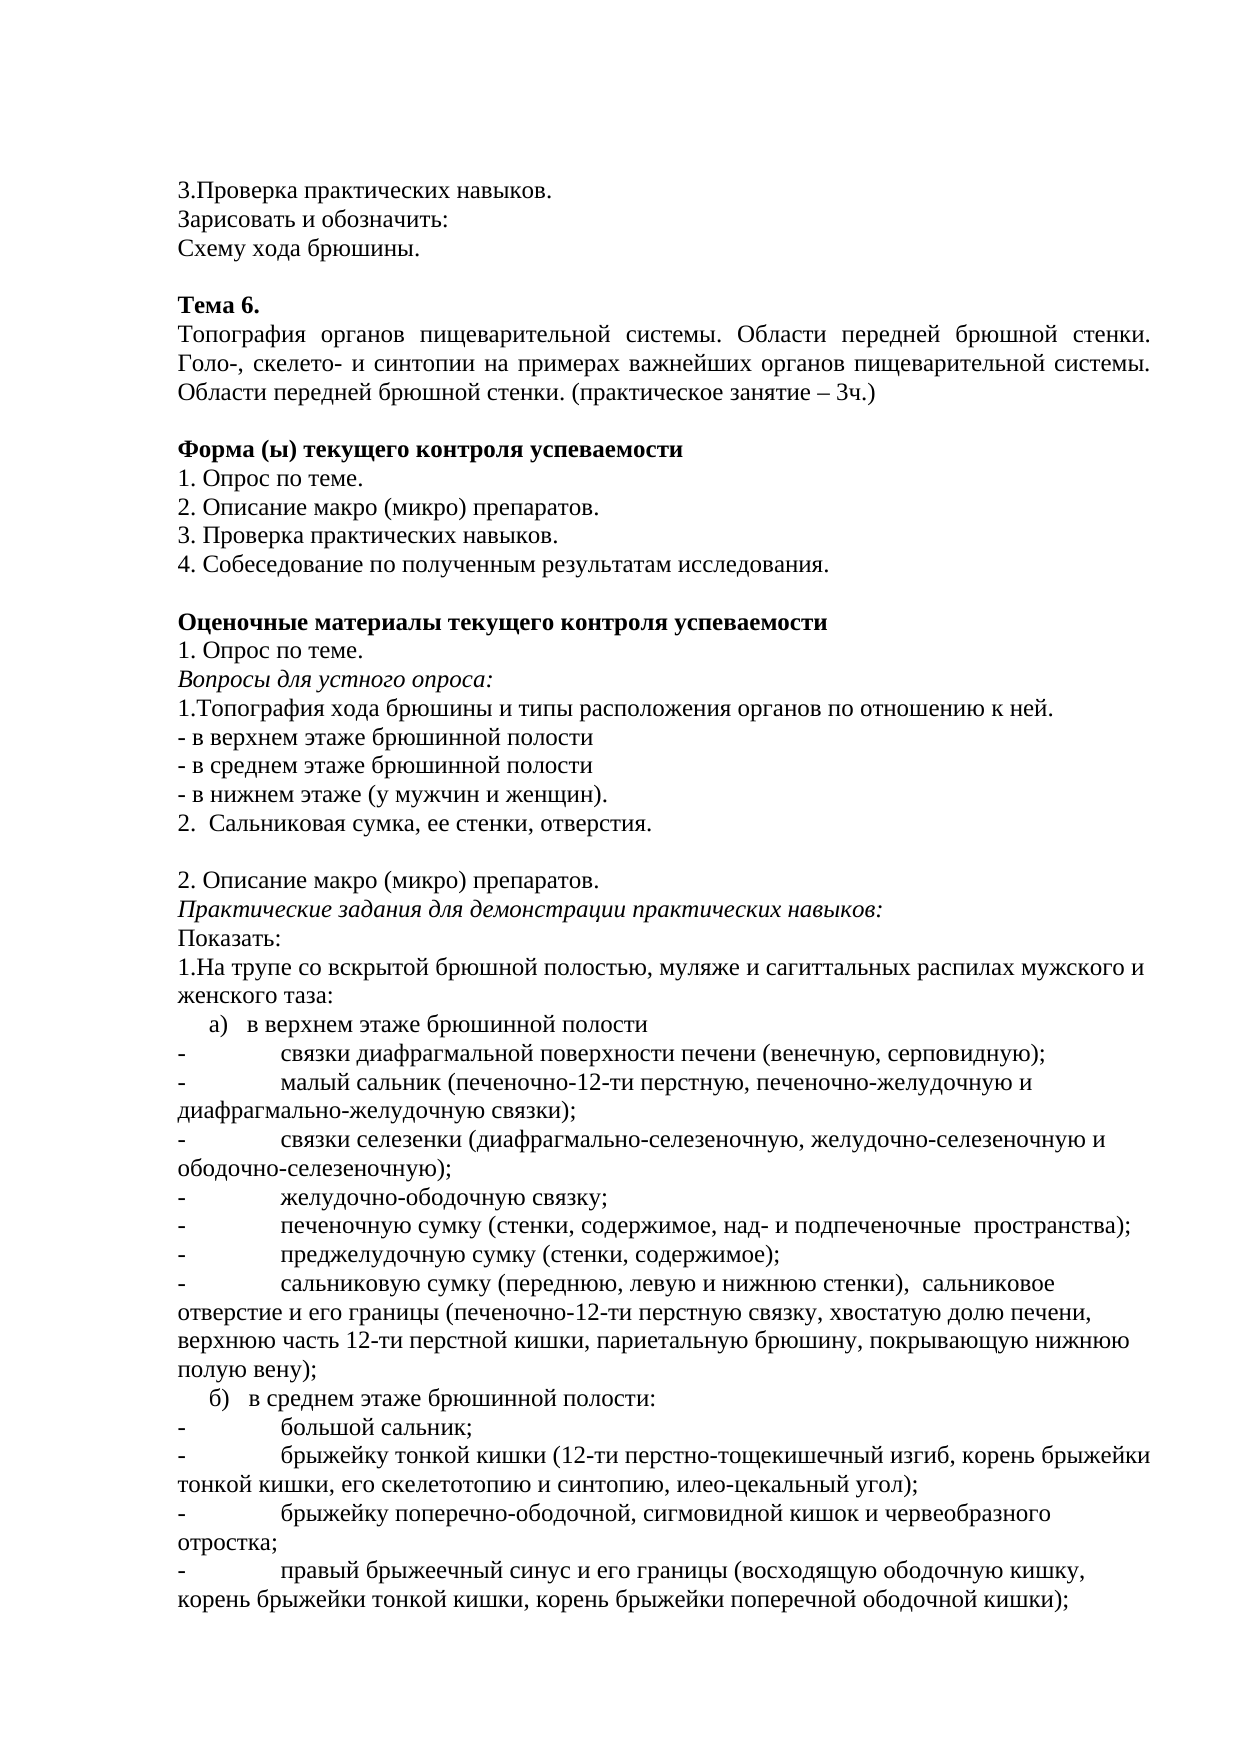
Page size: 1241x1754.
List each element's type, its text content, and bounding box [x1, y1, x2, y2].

text 4. Собеседование по полученным результатам исследования. [177, 549, 1152, 578]
text Вопросы для устного опроса: [177, 664, 1152, 693]
text Форма (ы) текущего контроля успеваемости [177, 434, 1152, 463]
text Зарисовать и обозначить: [177, 204, 1152, 233]
list - в верхнем этаже брюшинной полости [177, 722, 1152, 751]
list - в нижнем этаже (у мужчин и женщин). [177, 779, 1152, 808]
list б) в среднем этаже брюшинной полости: [177, 1383, 1152, 1412]
list малый сальник (печеночно-12-ти перстную, печеночно-желудочную и диафрагмально-желудочную связки); [177, 1067, 1152, 1124]
list связки селезенки (диафрагмально-селезеночную, желудочно-селезеночную и ободочно-селезеночную); [177, 1124, 1152, 1182]
list Топография органов пищеварительной системы. Области передней брюшной стенки. Голо-, скелето- и синтопии на примерах важнейших органов пищеварительной системы. Области передней брюшной стенки. (практическое занятие – 3ч.) [177, 319, 1152, 406]
text 3.Проверка практических навыков. [177, 176, 1152, 204]
text Практические задания для демонстрации практических навыков: [177, 894, 1152, 923]
text 2. Описание макро (микро) препаратов. [177, 492, 1152, 521]
list правый брыжеечный синус и его границы (восходящую ободочную кишку, корень брыжейки тонкой кишки, корень брыжейки поперечной ободочной кишки); [177, 1556, 1152, 1613]
text 3. Проверка практических навыков. [177, 521, 1152, 549]
list Тема 6. [177, 291, 1152, 319]
list брыжейку тонкой кишки (12-ти перстно-тощекишечный изгиб, корень брыжейки тонкой кишки, его скелетотопию и синтопию, илео-цекальный угол); [177, 1441, 1152, 1498]
list сальниковую сумку (переднюю, левую и нижнюю стенки), сальниковое отверстие и его границы (печеночно-12-ти перстную связку, хвостатую долю печени, верхнюю часть 12-ти перстной кишки, париетальную брюшину, покрывающую нижнюю полую вену); [177, 1268, 1152, 1383]
list желудочно-ободочную связку; [177, 1182, 1152, 1211]
text 1. Опрос по теме. [177, 463, 1152, 492]
text Показать: [177, 923, 1152, 952]
list Схему хода брюшины. [177, 233, 1152, 262]
list преджелудочную сумку (стенки, содержимое); [177, 1239, 1152, 1268]
text 1. Опрос по теме. [177, 636, 1152, 664]
text 2. Описание макро (микро) препаратов. [177, 866, 1152, 894]
list а) в верхнем этаже брюшинной полости [177, 1009, 1152, 1038]
text Оценочные материалы текущего контроля успеваемости [177, 607, 1152, 636]
list - в среднем этаже брюшинной полости [177, 751, 1152, 779]
list большой сальник; [177, 1412, 1152, 1441]
list связки диафрагмальной поверхности печени (венечную, серповидную); [177, 1038, 1152, 1067]
list 1.Топография хода брюшины и типы расположения органов по отношению к ней. [177, 693, 1152, 722]
list 2. Сальниковая сумка, ее стенки, отверстия. [177, 808, 1152, 837]
list брыжейку поперечно-ободочной, сигмовидной кишок и червеобразного отростка; [177, 1498, 1152, 1556]
list печеночную сумку (стенки, содержимое, над- и подпеченочные пространства); [177, 1211, 1152, 1239]
text 1.На трупе со вскрытой брюшной полостью, муляже и сагиттальных распилах мужского и женского таза: [177, 952, 1152, 1009]
